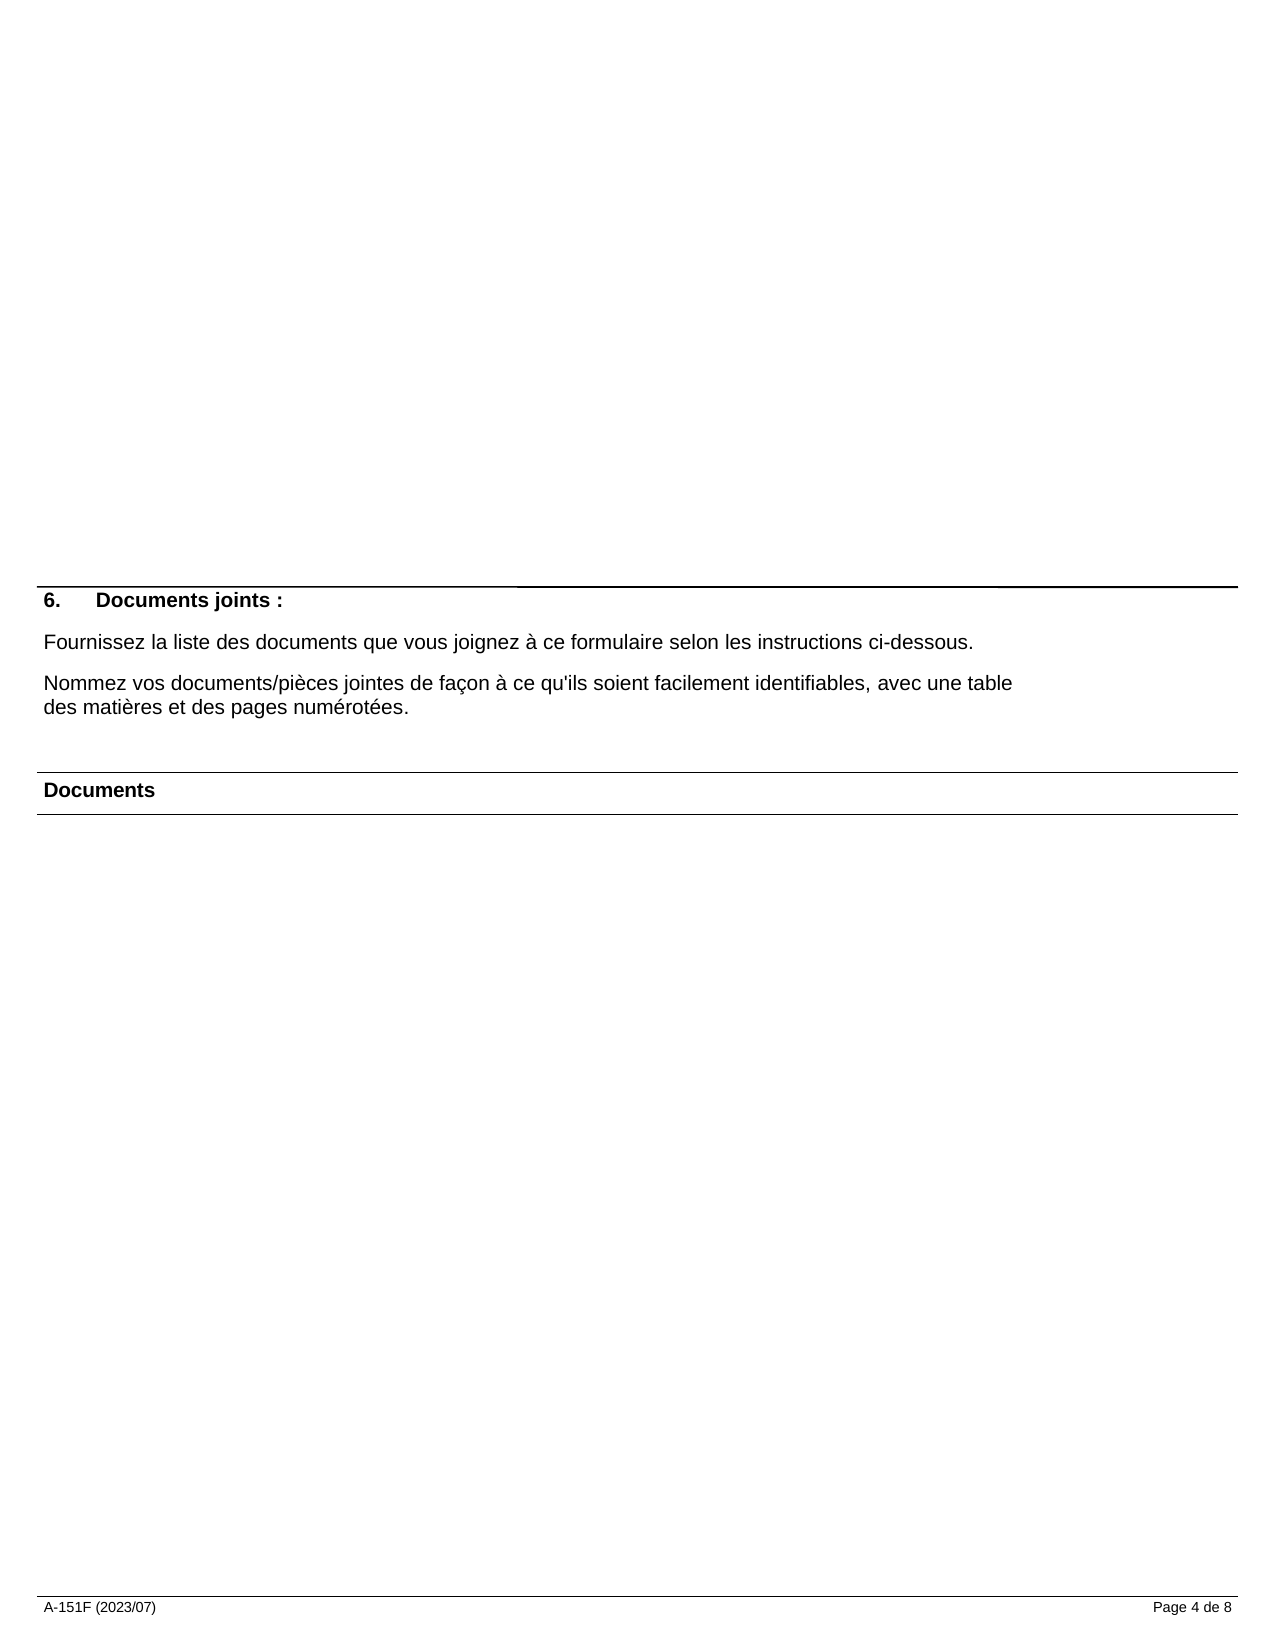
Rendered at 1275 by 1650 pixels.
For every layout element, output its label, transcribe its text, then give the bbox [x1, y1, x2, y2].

text Fournissez la liste des documents que vous joignez à ce formulaire selon les instructions ci-dessous. [43, 629, 1044, 653]
list Documents joints : [43, 588, 1250, 612]
text Documents [43, 778, 1250, 802]
text Nommez vos documents/pièces jointes de façon à ce qu'ils soient facilement identifiables, avec une table des matières et des pages numérotées. [43, 671, 1044, 719]
